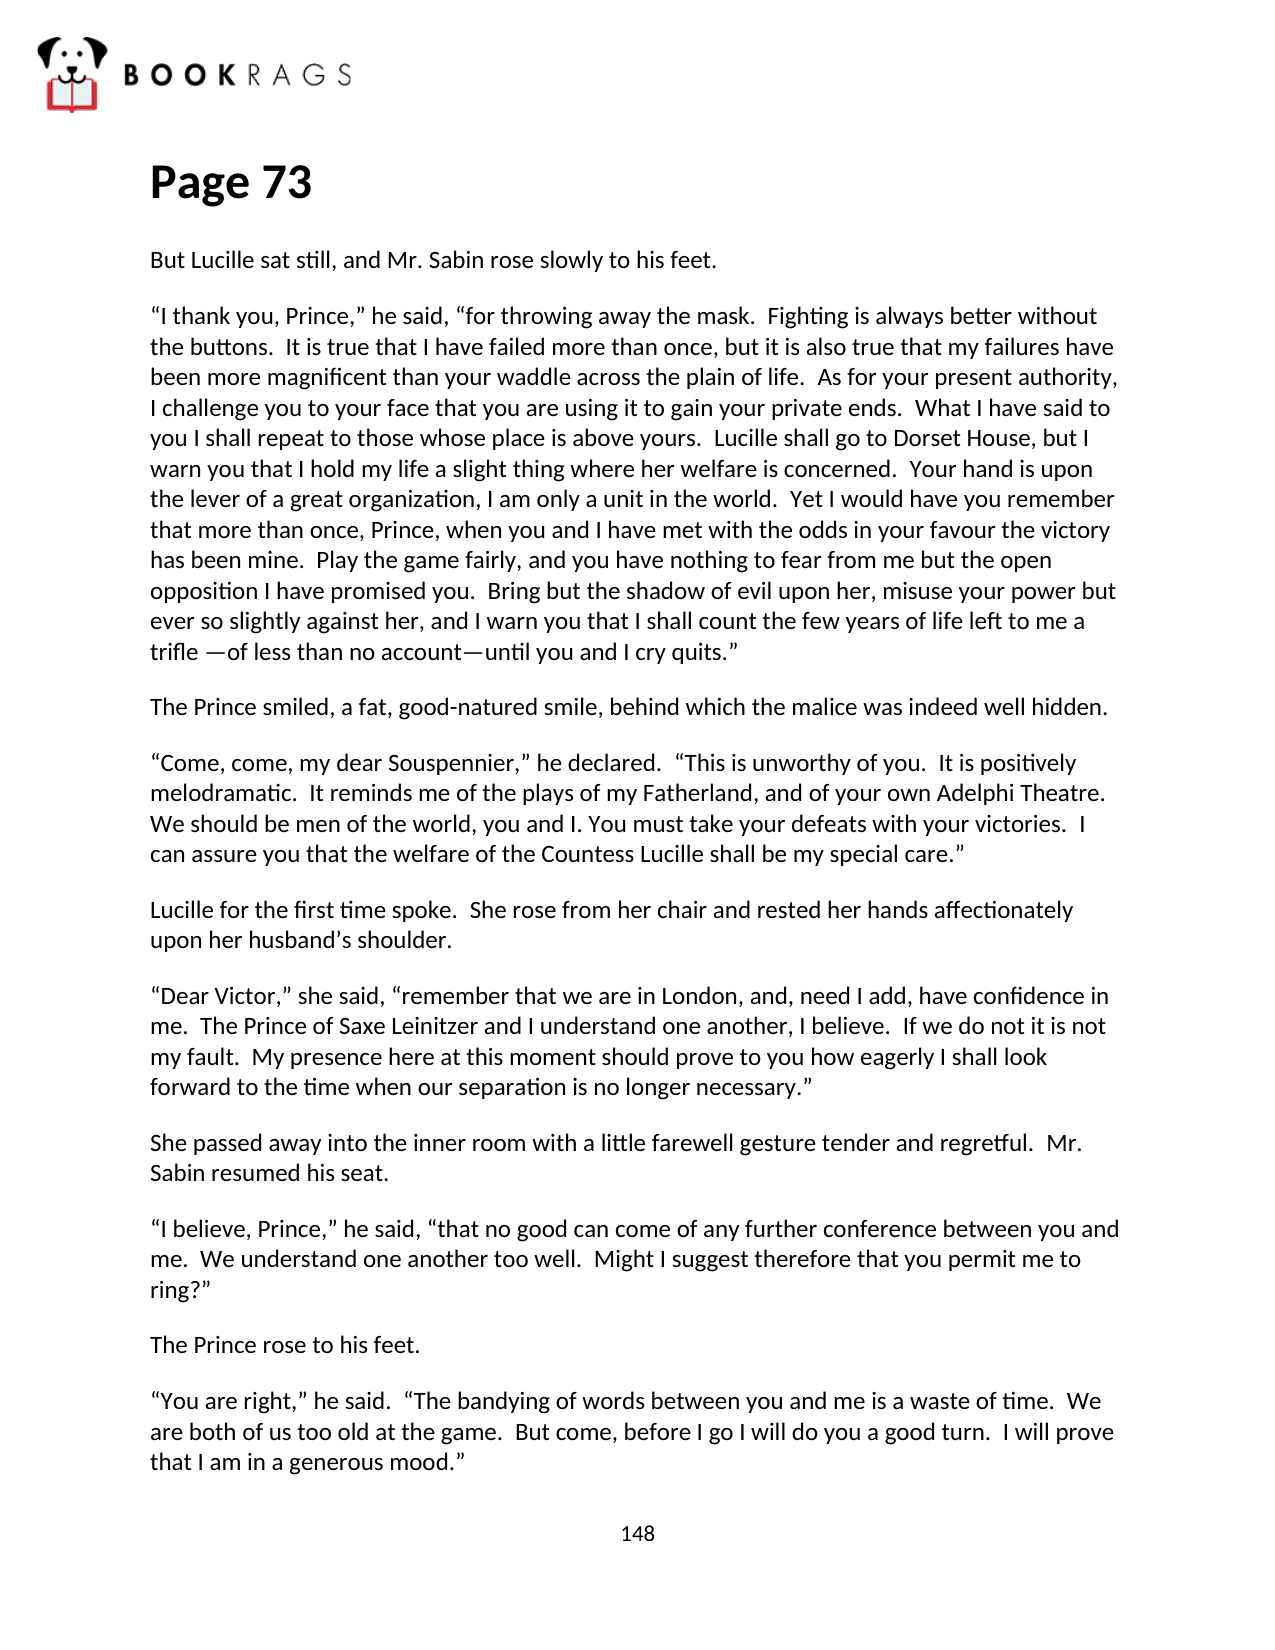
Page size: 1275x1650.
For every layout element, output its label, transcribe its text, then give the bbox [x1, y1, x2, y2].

picture [37, 37, 351, 113]
text “Dear Victor,” she said, “remember that we are in London, and, need I add, have confidence in me. The Prince of Saxe Leinitzer and I understand one another, I believe. If we do not it is not my fault. My presence here at this moment should prove to you how eagerly I shall look forward to the time when our separation is no longer necessary.” [150, 980, 1125, 1102]
text But Lucille sat still, and Mr. Sabin rose slowly to his feet. [150, 244, 1125, 275]
text The Prince rose to his feet. [150, 1330, 1125, 1360]
text She passed away into the inner room with a little farewell gesture tender and regretful. Mr. Sabin resumed his seat. [150, 1127, 1125, 1188]
text “I believe, Prince,” he said, “that no good can come of any further conference between you and me. We understand one another too well. Might I suggest therefore that you permit me to ring?” [150, 1213, 1125, 1305]
text “I thank you, Prince,” he said, “for throwing away the mask. Fighting is always better without the buttons. It is true that I have failed more than once, but it is also true that my failures have been more magnificent than your waddle across the plain of life. As for your present authority, I challenge you to your face that you are using it to gain your private ends. What I have said to you I shall repeat to those whose place is above yours. Lucille shall go to Dorset House, but I warn you that I hold my life a slight thing where her welfare is concerned. Your hand is upon the lever of a great organization, I am only a unit in the world. Yet I would have you remember that more than once, Prince, when you and I have met with the odds in your favour the victory has been mine. Play the game fairly, and you have nothing to fear from me but the open opposition I have promised you. Bring but the shadow of evil upon her, misuse your power but ever so slightly against her, and I warn you that I shall count the few years of life left to me a trifle —­of less than no account—­until you and I cry quits.” [150, 300, 1125, 666]
text Page 73 [150, 150, 1125, 211]
text Lucille for the first time spoke. She rose from her chair and rested her hands affectionately upon her husband’s shoulder. [150, 894, 1125, 955]
text “You are right,” he said. “The bandying of words between you and me is a waste of time. We are both of us too old at the game. But come, before I go I will do you a good turn. I will prove that I am in a generous mood.” [150, 1385, 1125, 1477]
text “Come, come, my dear Souspennier,” he declared. “This is unworthy of you. It is positively melodramatic. It reminds me of the plays of my Fatherland, and of your own Adelphi Theatre. We should be men of the world, you and I. You must take your defeats with your victories. I can assure you that the welfare of the Countess Lucille shall be my special care.” [150, 747, 1125, 869]
text The Prince smiled, a fat, good-natured smile, behind which the malice was indeed well hidden. [150, 691, 1125, 722]
